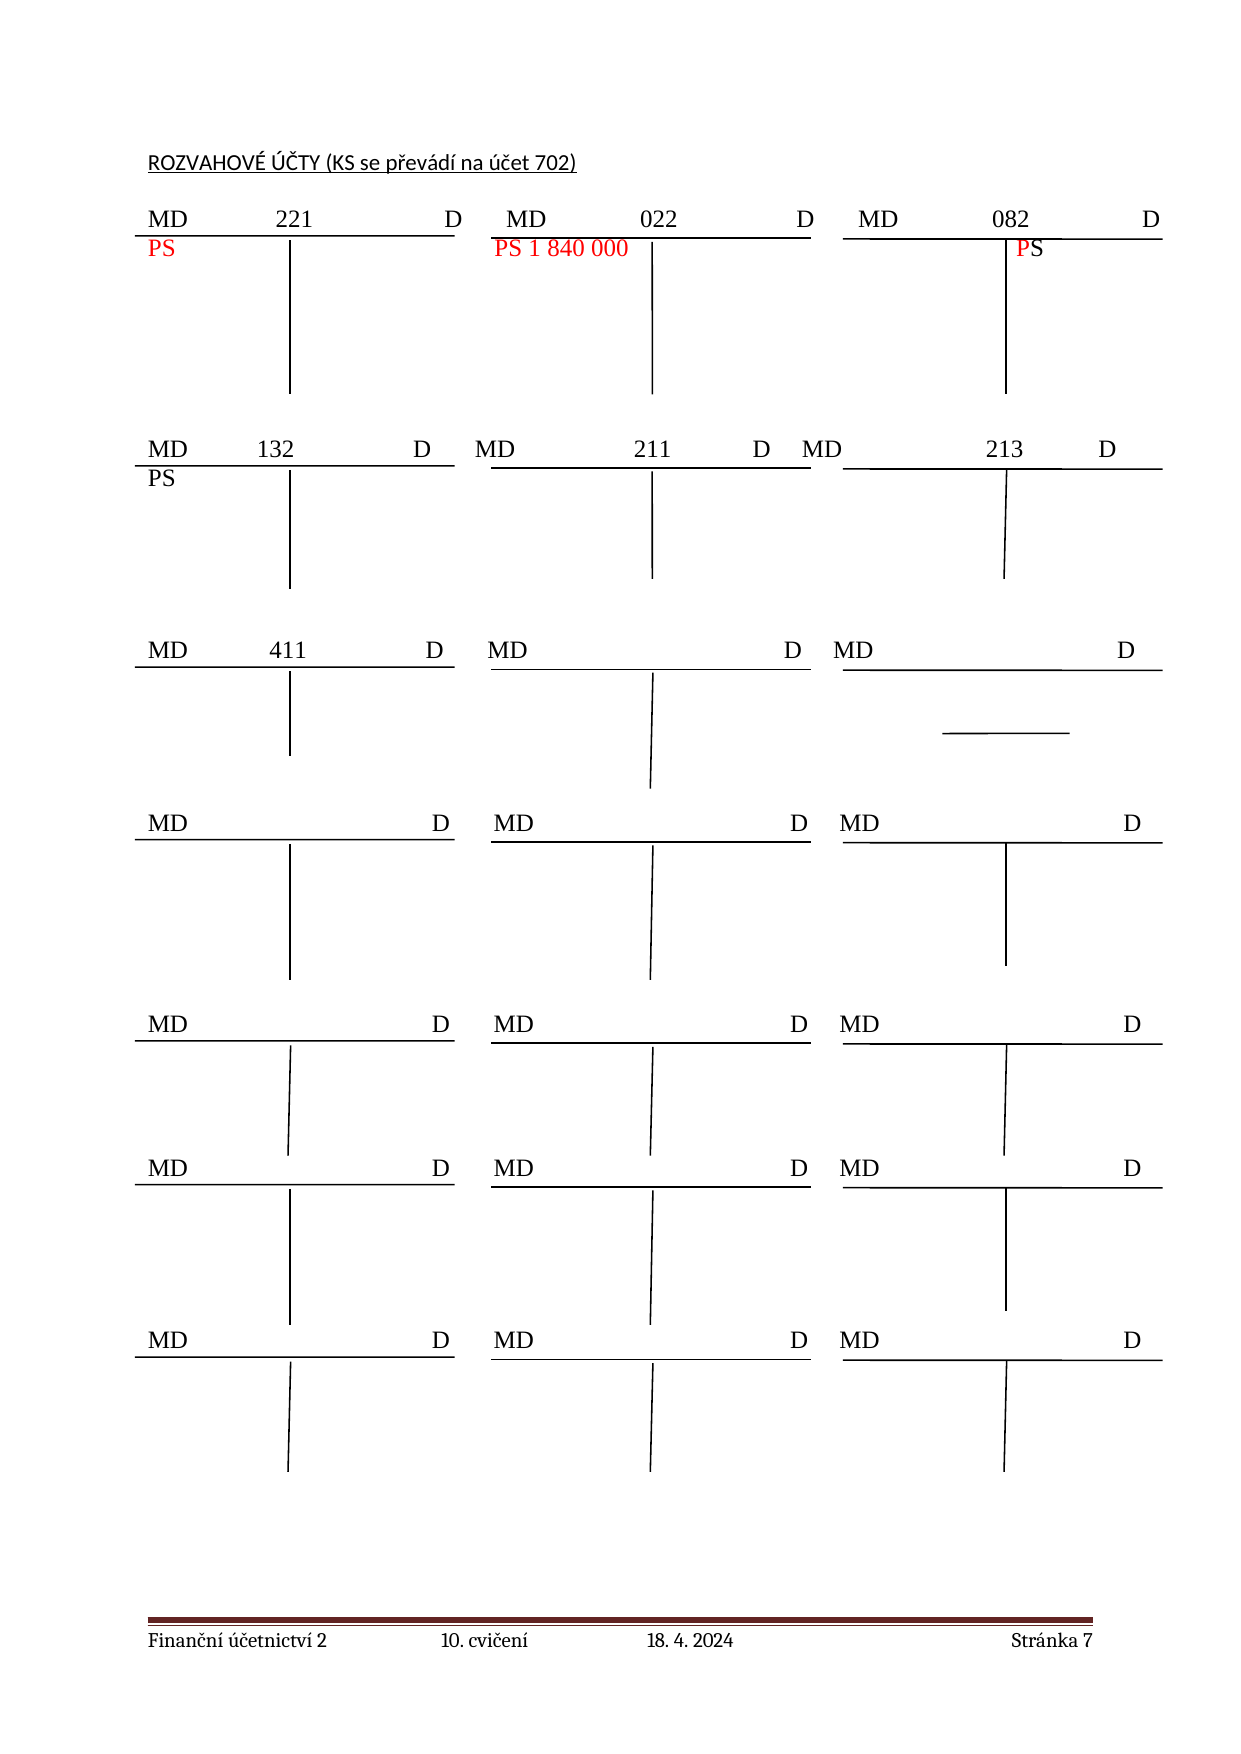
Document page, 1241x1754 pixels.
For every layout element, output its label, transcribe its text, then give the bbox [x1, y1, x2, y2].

text MD D MD D MD D [148, 1153, 1166, 1182]
text MD 132 D MD 211 D MD 213 D [148, 434, 1166, 463]
text MD D MD D MD D [148, 1326, 1166, 1354]
text MD D MD D MD D [148, 808, 1166, 837]
text PS PS 1 840 000 PS [148, 233, 1093, 262]
text ROZVAHOVÉ ÚČTY (KS se převádí na účet 702) [148, 148, 1093, 176]
text MD 411 D MD D MD D [148, 636, 1166, 664]
text MD 221 D MD 022 D MD 082 D [148, 204, 1166, 233]
text PS [148, 463, 1093, 492]
text MD D MD D MD D [148, 1009, 1166, 1038]
